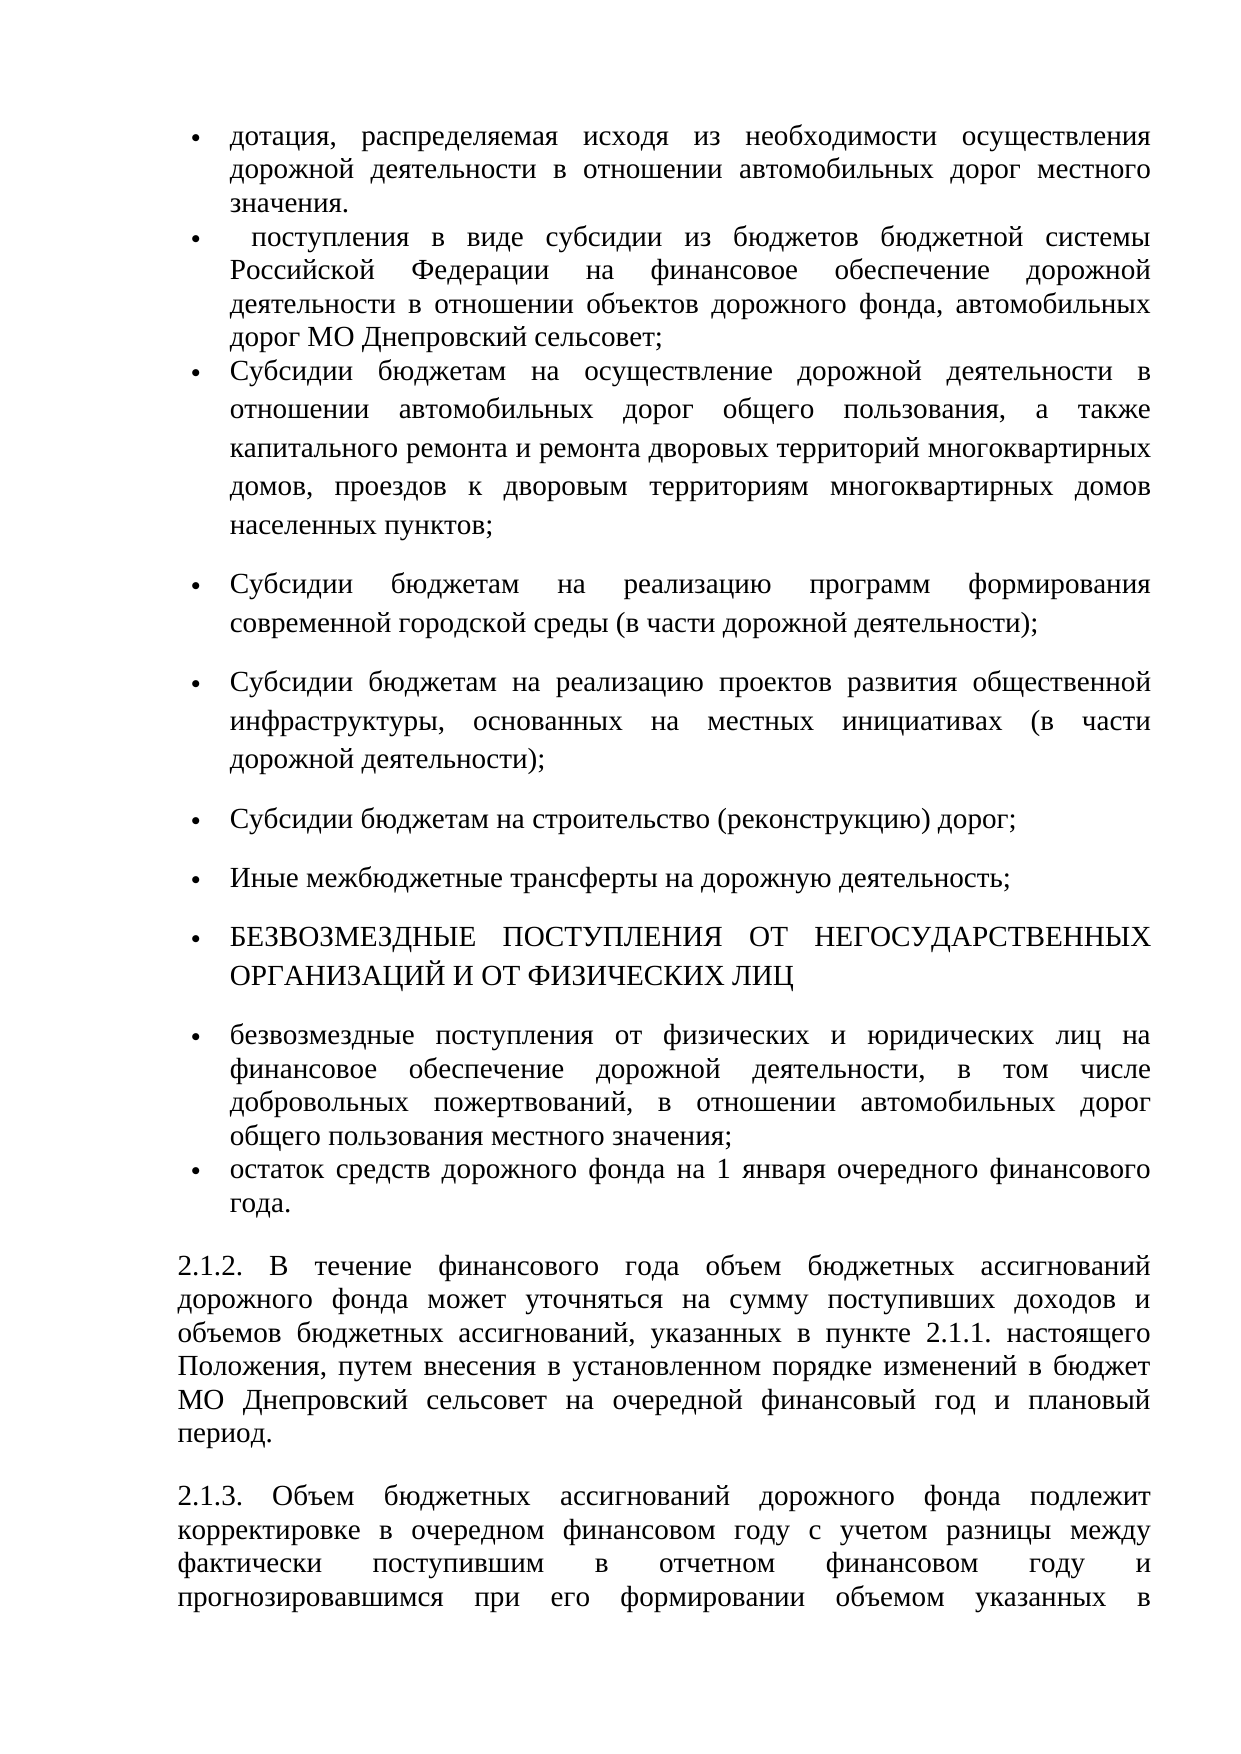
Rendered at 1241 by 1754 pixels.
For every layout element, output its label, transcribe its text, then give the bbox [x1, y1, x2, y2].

list дотация, распределяемая исходя из необходимости осуществления дорожной деятельности в отношении автомобильных дорог местного значения. [192, 118, 1152, 219]
list Субсидии бюджетам на реализацию проектов развития общественной инфраструктуры, основанных на местных инициативах (в части дорожной деятельности); [192, 664, 1152, 775]
list БЕЗВОЗМЕЗДНЫЕ ПОСТУПЛЕНИЯ ОТ НЕГОСУДАРСТВЕННЫХ ОРГАНИЗАЦИЙ И ОТ ФИЗИЧЕСКИХ ЛИЦ [192, 919, 1152, 992]
list поступления в виде субсидии из бюджетов бюджетной системы Российской Федерации на финансовое обеспечение дорожной деятельности в отношении объектов дорожного фонда, автомобильных дорог МО Днепровский сельсовет; [192, 219, 1152, 353]
list Субсидии бюджетам на осуществление дорожной деятельности в отношении автомобильных дорог общего пользования, а также капитального ремонта и ремонта дворовых территорий многоквартирных домов, проездов к дворовым территориям многоквартирных домов населенных пунктов; [192, 353, 1152, 541]
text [177, 1478, 1152, 1612]
text 2.1.2. В течение финансового года объем бюджетных ассигнований дорожного фонда может уточняться на сумму поступивших доходов и объемов бюджетных ассигнований, указанных в пункте 2.1.1. настоящего Положения, путем внесения в установленном порядке изменений в бюджет МО Днепровский сельсовет на очередной финансовый год и плановый период. [177, 1248, 1152, 1449]
list Субсидии бюджетам на строительство (реконструкцию) дорог; [192, 801, 1152, 834]
list Субсидии бюджетам на реализацию программ формирования современной городской среды (в части дорожной деятельности); [192, 566, 1152, 638]
list безвозмездные поступления от физических и юридических лиц на финансовое обеспечение дорожной деятельности, в том числе добровольных пожертвований, в отношении автомобильных дорог общего пользования местного значения; [192, 1017, 1152, 1152]
list Иные межбюджетные трансферты на дорожную деятельность; [192, 860, 1152, 894]
list остаток средств дорожного фонда на 1 января очередного финансового года. [192, 1152, 1152, 1219]
